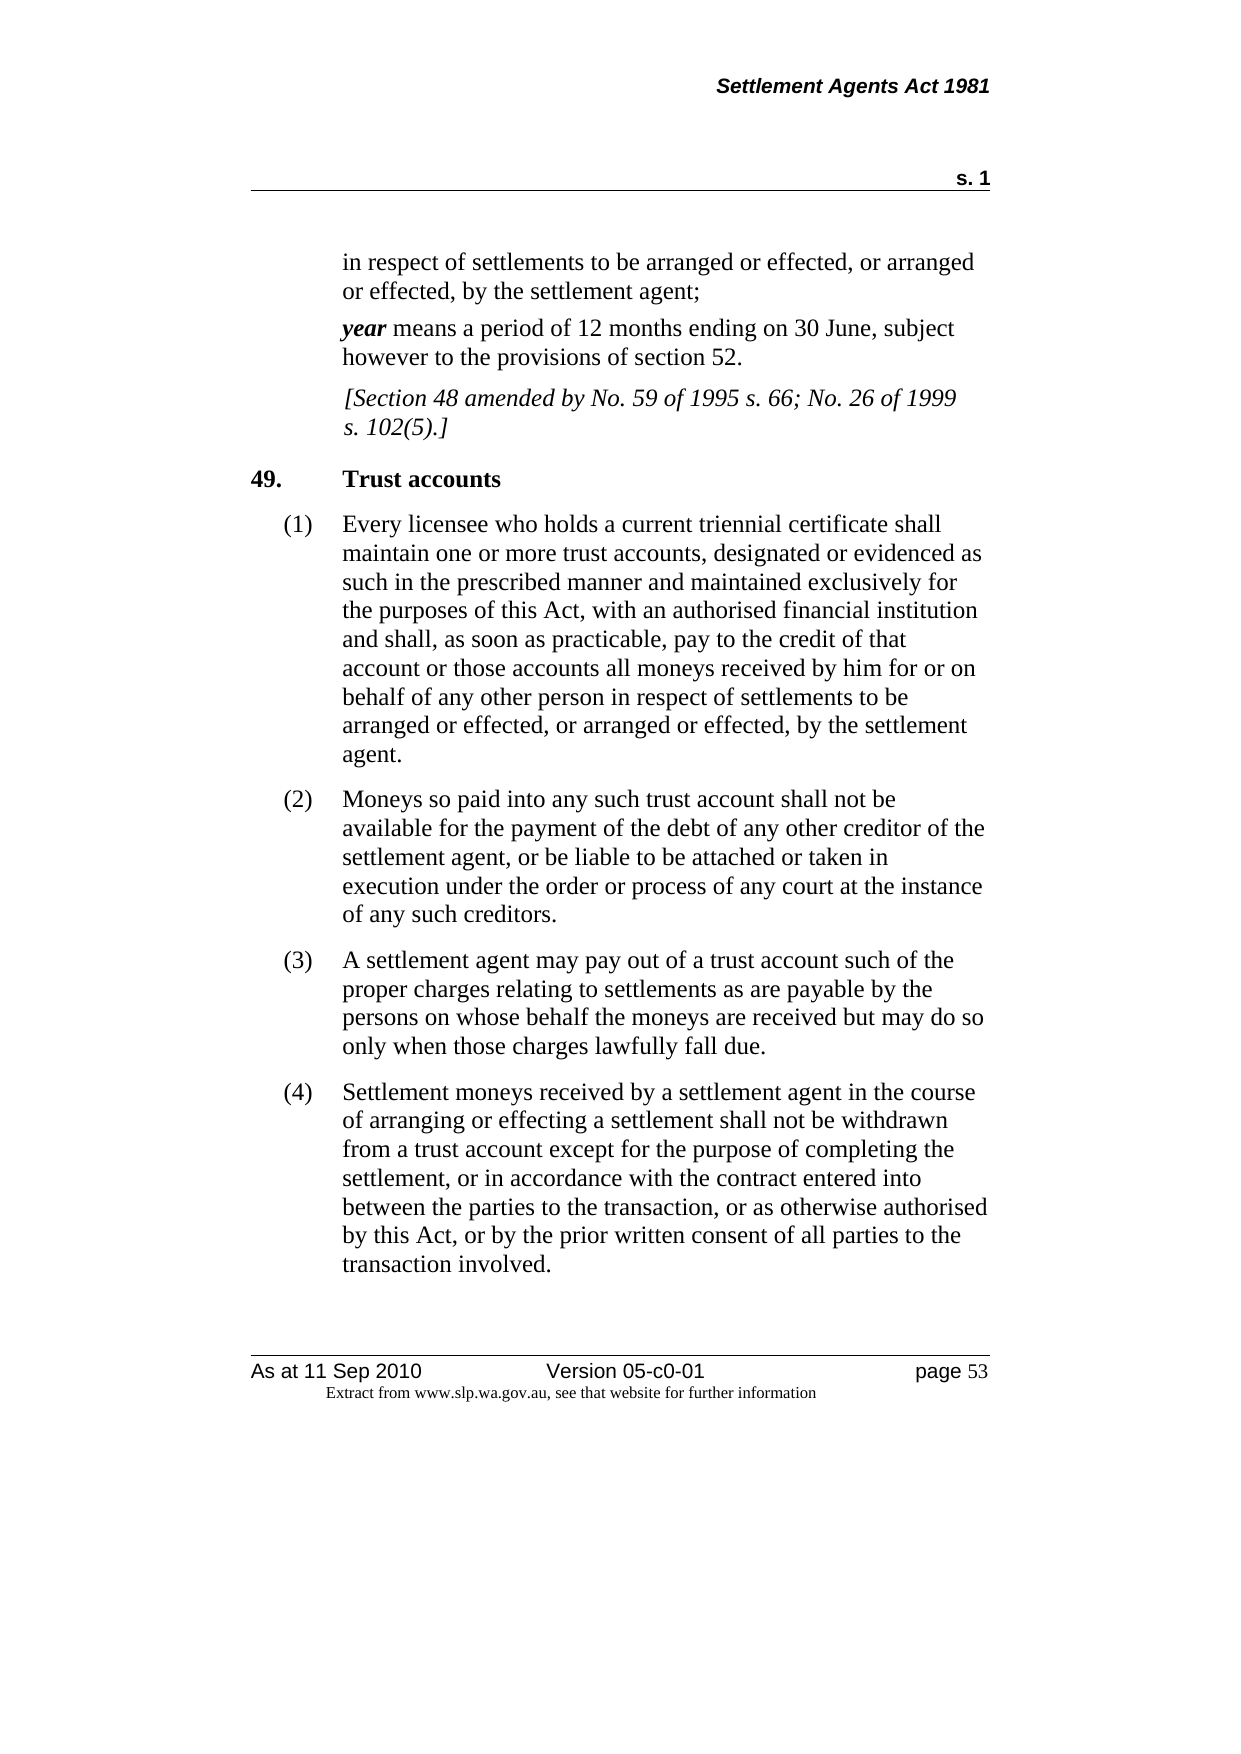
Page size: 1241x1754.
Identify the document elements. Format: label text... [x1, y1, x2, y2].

subtitle 49. Trust accounts [251, 464, 990, 492]
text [251, 247, 990, 305]
text (4) Settlement moneys received by a settlement agent in the course of arranging or effecting a settlement shall not be withdrawn from a trust account except for the purpose of completing the settlement, or in accordance with the contract entered into between the parties to the transaction, or as otherwise authorised by this Act, or by the prior written consent of all parties to the transaction involved. [251, 1077, 990, 1278]
text [Section 48 amended by No. 59 of 1995 s. 66; No. 26 of 1999 s. 102(5).] [251, 383, 990, 441]
text (1) Every licensee who holds a current triennial certificate shall maintain one or more trust accounts, designated or evidenced as such in the prescribed manner and maintained exclusively for the purposes of this Act, with an authorised financial institution and shall, as soon as practicable, pay to the credit of that account or those accounts all moneys received by him for or on behalf of any other person in respect of settlements to be arranged or effected, or arranged or effected, by the settlement agent. [251, 509, 990, 768]
text (3) A settlement agent may pay out of a trust account such of the proper charges relating to settlements as are payable by the persons on whose behalf the moneys are received but may do so only when those charges lawfully fall due. [251, 945, 990, 1060]
text (2) Moneys so paid into any such trust account shall not be available for the payment of the debt of any other creditor of the settlement agent, or be liable to be attached or taken in execution under the order or process of any court at the instance of any such creditors. [251, 784, 990, 928]
text year means a period of 12 months ending on 30 June, subject however to the provisions of section 52. [251, 313, 990, 371]
